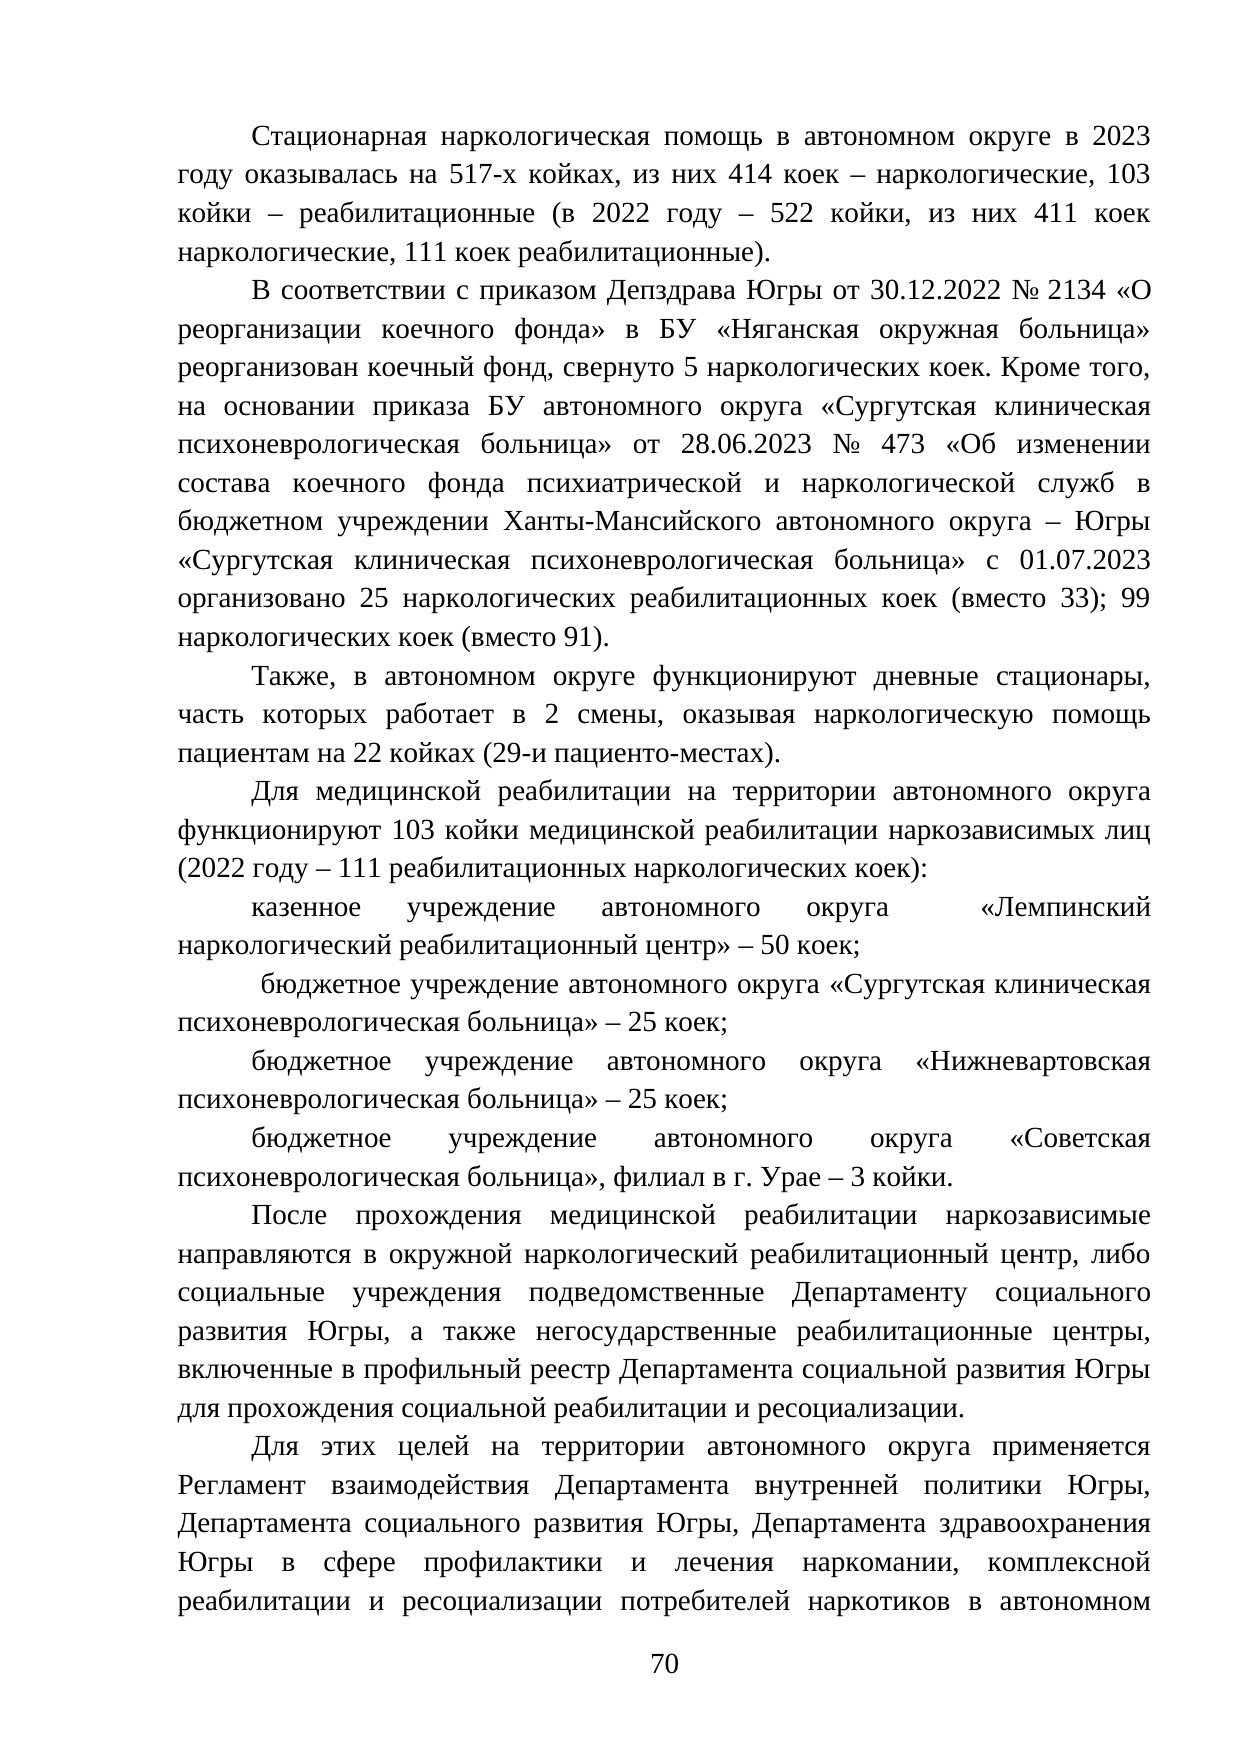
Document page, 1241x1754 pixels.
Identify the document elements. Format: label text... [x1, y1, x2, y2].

text бюджетное учреждение автономного округа «Советская психоневрологическая больница», филиал в г. Урае – 3 койки. [177, 1120, 1152, 1192]
text бюджетное учреждение автономного округа «Нижневартовская психоневрологическая больница» – 25 коек; [177, 1043, 1152, 1115]
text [177, 1428, 1152, 1616]
text После прохождения медицинской реабилитации наркозависимые направляются в окружной наркологический реабилитационный центр, либо социальные учреждения подведомственные Департаменту социального развития Югры, а также негосударственные реабилитационные центры, включенные в профильный реестр Департамента социальной развития Югры для прохождения социальной реабилитации и ресоциализации. [177, 1197, 1152, 1423]
text Также, в автономном округе функционируют дневные стационары, часть которых работает в 2 смены, оказывая наркологическую помощь пациентам на 22 койках (29-и пациенто-местах). [177, 658, 1152, 768]
text Для медицинской реабилитации на территории автономного округа функционируют 103 койки медицинской реабилитации наркозависимых лиц (2022 году – 111 реабилитационных наркологических коек): [177, 773, 1152, 884]
text В соответствии с приказом Депздрава Югры от 30.12.2022 № 2134 «О реорганизации коечного фонда» в БУ «Няганская окружная больница» реорганизован коечный фонд, свернуто 5 наркологических коек. Кроме того, на основании приказа БУ автономного округа «Сургутская клиническая психоневрологическая больница» от 28.06.2023 № 473 «Об изменении состава коечного фонда психиатрической и наркологической служб в бюджетном учреждении Ханты-Мансийского автономного округа – Югры «Сургутская клиническая психоневрологическая больница» с 01.07.2023 организовано 25 наркологических реабилитационных коек (вместо 33); 99 наркологических коек (вместо 91). [177, 272, 1152, 653]
text бюджетное учреждение автономного округа «Сургутская клиническая психоневрологическая больница» – 25 коек; [177, 966, 1152, 1038]
text Стационарная наркологическая помощь в автономном округе в 2023 году оказывалась на 517-х койках, из них 414 коек – наркологические, 103 койки – реабилитационные (в 2022 году – 522 койки, из них 411 коек наркологические, 111 коек реабилитационные). [177, 118, 1152, 267]
text казенное учреждение автономного округа «Лемпинский наркологический реабилитационный центр» – 50 коек; [177, 889, 1152, 961]
